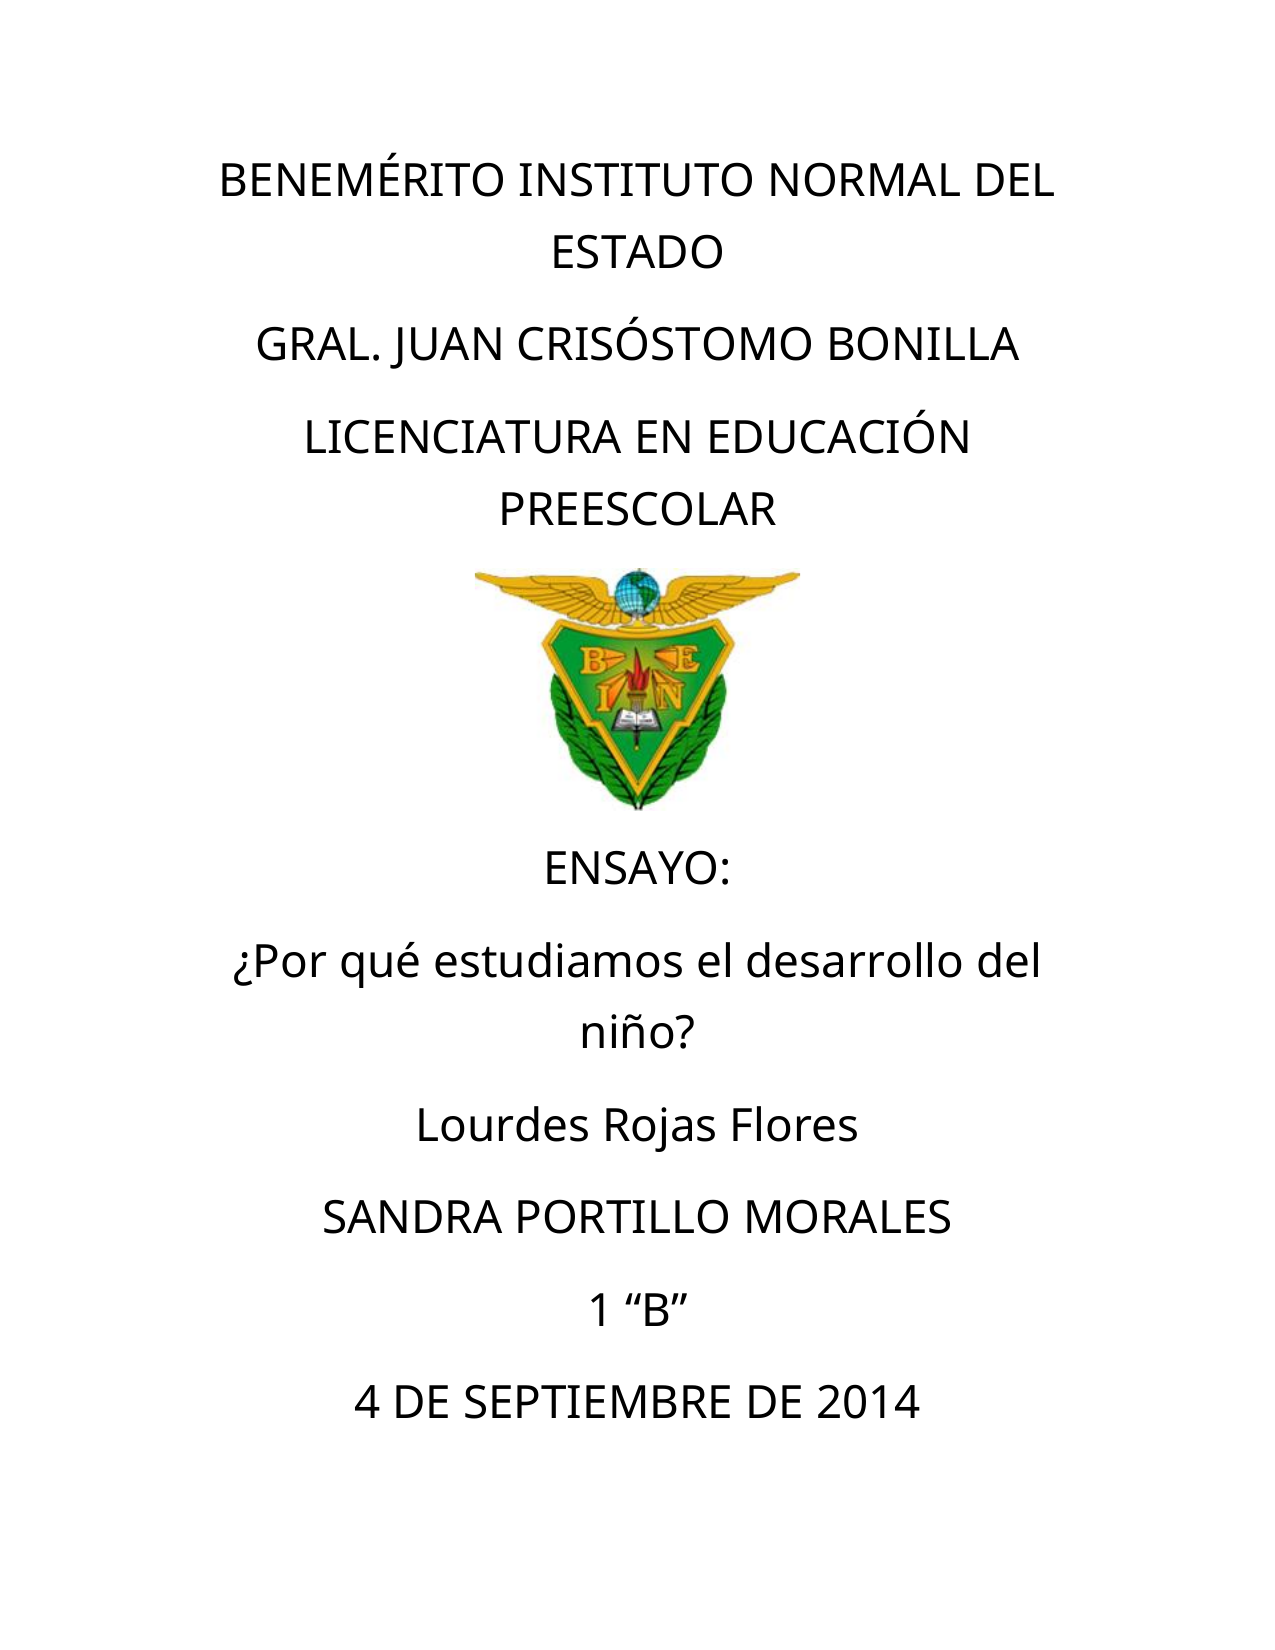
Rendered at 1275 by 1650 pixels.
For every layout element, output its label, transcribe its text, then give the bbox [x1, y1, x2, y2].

text GRAL. JUAN CRISÓSTOMO BONILLA [177, 312, 1098, 374]
text 4 DE SEPTIEMBRE DE 2014 [177, 1370, 1098, 1432]
text BENEMÉRITO INSTITUTO NORMAL DEL ESTADO [177, 148, 1098, 282]
picture [474, 568, 801, 811]
text ENSAYO: [177, 836, 1098, 898]
text Lourdes Rojas Flores [177, 1092, 1098, 1155]
text LICENCIATURA EN EDUCACIÓN PREESCOLAR [177, 404, 1098, 538]
text ¿Por qué estudiamos el desarrollo del niño? [177, 928, 1098, 1062]
text SANDRA PORTILLO MORALES [177, 1185, 1098, 1247]
text 1 “B” [177, 1277, 1098, 1340]
